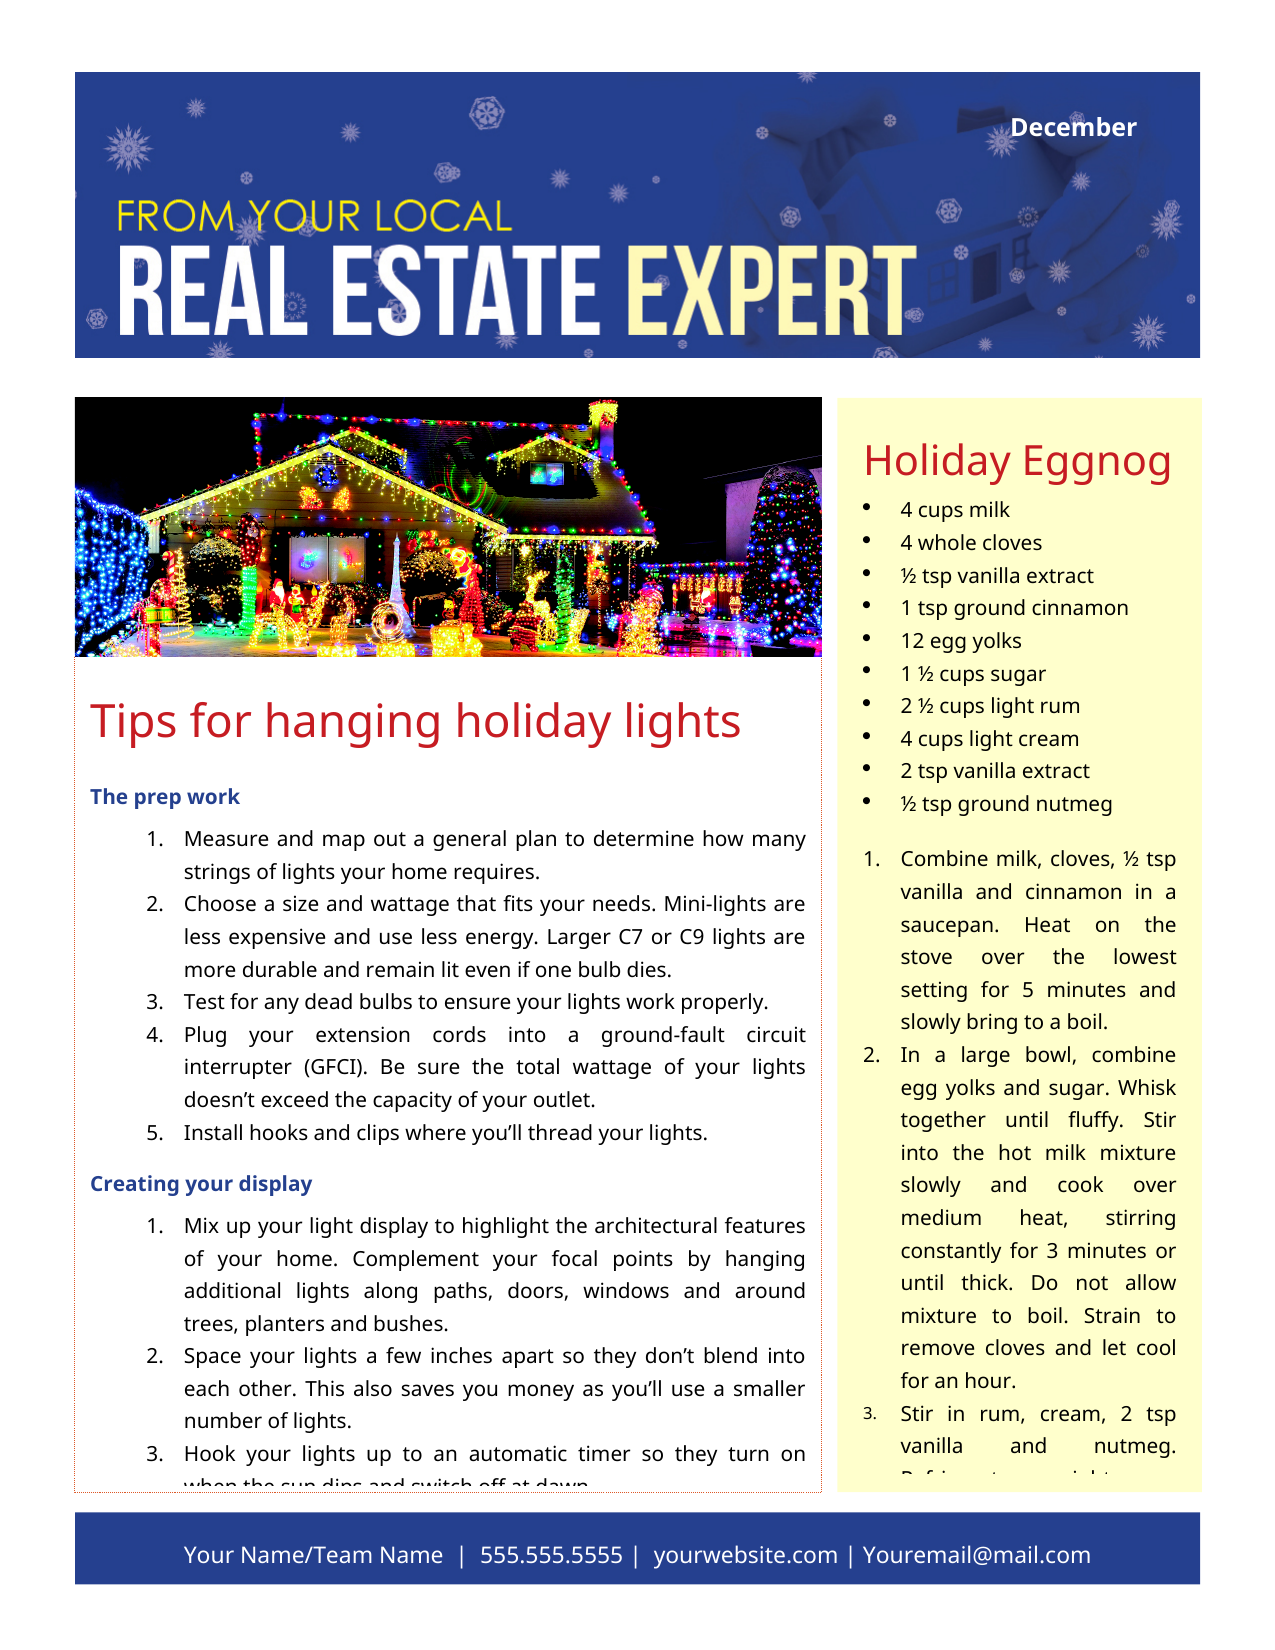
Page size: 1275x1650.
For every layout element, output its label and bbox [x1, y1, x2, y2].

picture [75, 72, 1200, 358]
picture [74, 397, 822, 657]
